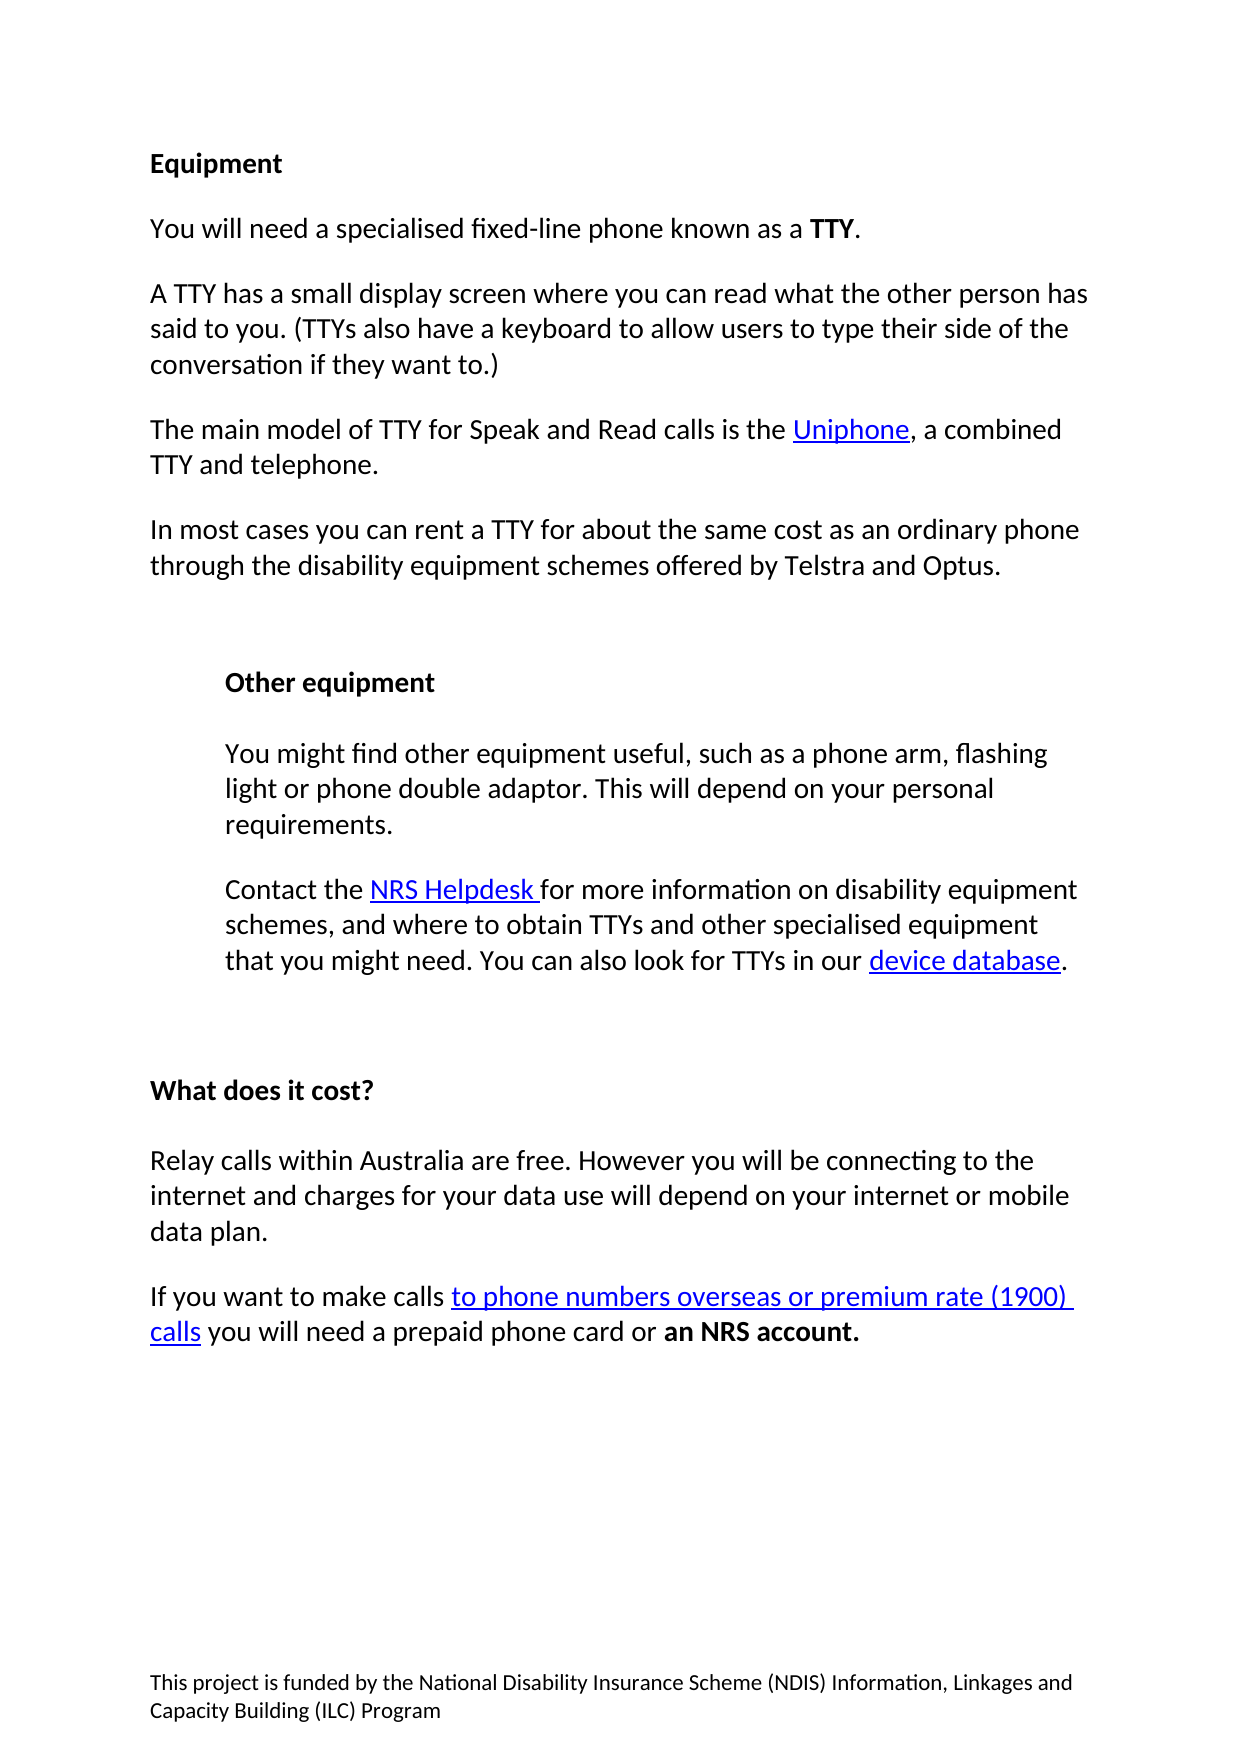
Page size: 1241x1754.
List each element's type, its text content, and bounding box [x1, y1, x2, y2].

text The main model of TTY for Speak and Read calls is the Uniphone, a combined TTY and telephone. [150, 411, 1090, 482]
subtitle Equipment [150, 145, 1090, 181]
text If you want to make calls to phone numbers overseas or premium rate (1900) calls you will need a prepaid phone card or an NRS account. [150, 1278, 1090, 1349]
text Contact the NRS Helpdesk for more information on disability equipment schemes, and where to obtain TTYs and other specialised equipment that you might need. You can also look for TTYs in our device database. [225, 871, 1090, 978]
text Relay calls within Australia are free. However you will be connecting to the internet and charges for your data use will depend on your internet or mobile data plan. [150, 1142, 1090, 1248]
subtitle What does it cost? [150, 1072, 1090, 1107]
subtitle Other equipment [225, 664, 1090, 700]
text A TTY has a small display screen where you can read what the other person has said to you. (TTYs also have a keyboard to allow users to type their side of the conversation if they want to.) [150, 275, 1090, 382]
text You will need a specialised fixed-line phone known as a TTY. [150, 210, 1090, 246]
text In most cases you can rent a TTY for about the same cost as an ordinary phone through the disability equipment schemes offered by Telstra and Optus. [150, 511, 1090, 582]
text You might find other equipment useful, such as a phone arm, flashing light or phone double adaptor. This will depend on your personal requirements. [225, 735, 1090, 842]
